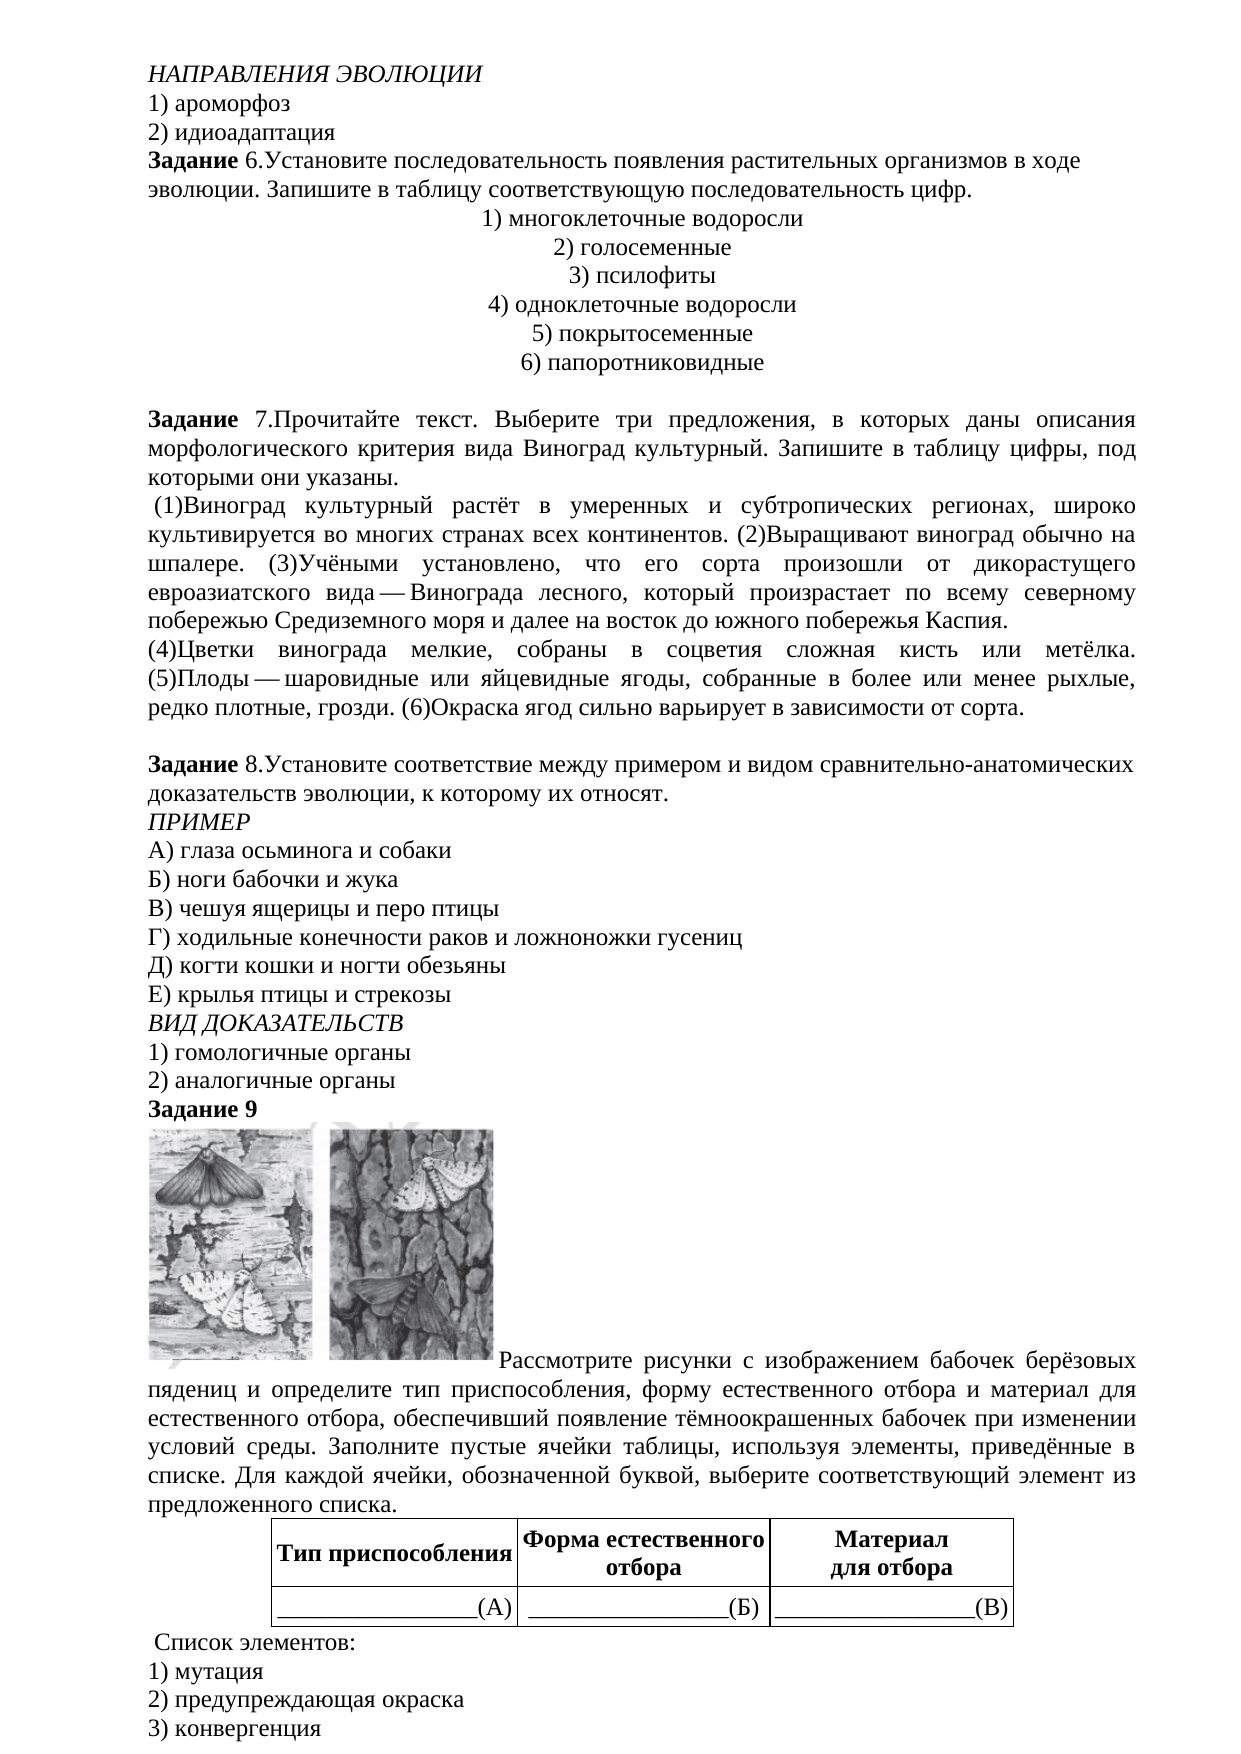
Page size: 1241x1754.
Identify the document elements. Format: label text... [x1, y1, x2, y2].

text Задание 8.Установите соответствие между примером и видом сравнительно-анатомических доказательств эволюции, к которому их относят. [669, 749, 1137, 807]
text Задание 7.Прочитайте текст. Выберите три предложения, в которых даны описания морфологического критерия вида Виноград культурный. Запишите в таблицу цифры, под которыми они указаны. [148, 404, 1137, 490]
picture [147, 1122, 499, 1369]
text (4)Цветки винограда мелкие, собраны в соцветия сложная кисть или метёлка. (5)Плоды — шаровидные или яйцевидные ягоды, собранные в более или менее рыхлые, редко плотные, грозди. (6)Окраска ягод сильно варьирует в зависимости от сорта. [148, 634, 1137, 720]
text ВИД ДОКАЗАТЕЛЬСТВ 1) гомологичные органы 2) аналогичные органы [148, 1008, 1137, 1094]
table_cell ________________(А) [272, 1587, 517, 1626]
text Список элементов: [148, 1627, 1137, 1656]
table_cell ________________(Б) [518, 1587, 769, 1626]
text Задание 9 [238, 1094, 1137, 1123]
text ПРИМЕР А) глаза осьминога и собаки Б) ноги бабочки и жука В) чешуя ящерицы и перо птицы Г) ходильные конечности раков и ложноножки гусениц Д) когти кошки и ногти обезьяны Е) крылья птицы и стрекозы [148, 807, 1137, 1008]
table_header Форма естественного отбора [518, 1519, 769, 1586]
text 2) предупреждающая окраска [148, 1684, 1137, 1713]
text 3) конвергенция [148, 1713, 1137, 1742]
text Задание 6.Установите последовательность появления растительных организмов в ходе эволюции. Запишите в таблицу соответствующую последовательность цифр. [973, 145, 1137, 203]
text НАПРАВЛЕНИЯ ЭВОЛЮЦИИ 1) ароморфоз 2) идиоадаптация [148, 59, 1137, 145]
text 1) мутация [148, 1656, 1137, 1684]
table_cell ________________(В) [771, 1587, 1013, 1626]
text 1) многоклеточные водоросли 2) голосеменные 3) псилофиты 4) одноклеточные водоросли 5) покрытосеменные 6) папоротниковидные [148, 203, 1137, 375]
text Рассмотрите рисунки с изображением бабочек берёзовых пядениц и определите тип приспособления, форму естественного отбора и материал для естественного отбора, обеспечивший появление тёмноокрашенных бабочек при изменении условий среды. Заполните пустые ячейки таблицы, используя элементы, приведённые в списке. Для каждой ячейки, обозначенной буквой, выберите соответствующий элемент из предложенного списка. [148, 1123, 1137, 1518]
table_header Материал для отбора [771, 1519, 1013, 1586]
table_header Тип приспособления [272, 1519, 517, 1586]
text (1)Виноград культурный растёт в умеренных и субтропических регионах, широко культивируется во многих странах всех континентов. (2)Выращивают виноград обычно на шпалере. (3)Учёными установлено, что его сорта произошли от дикорастущего евроазиатского вида — Винограда лесного, который произрастает по всему северному побережью Средиземного моря и далее на восток до южного побережья Каспия. [148, 490, 1137, 634]
